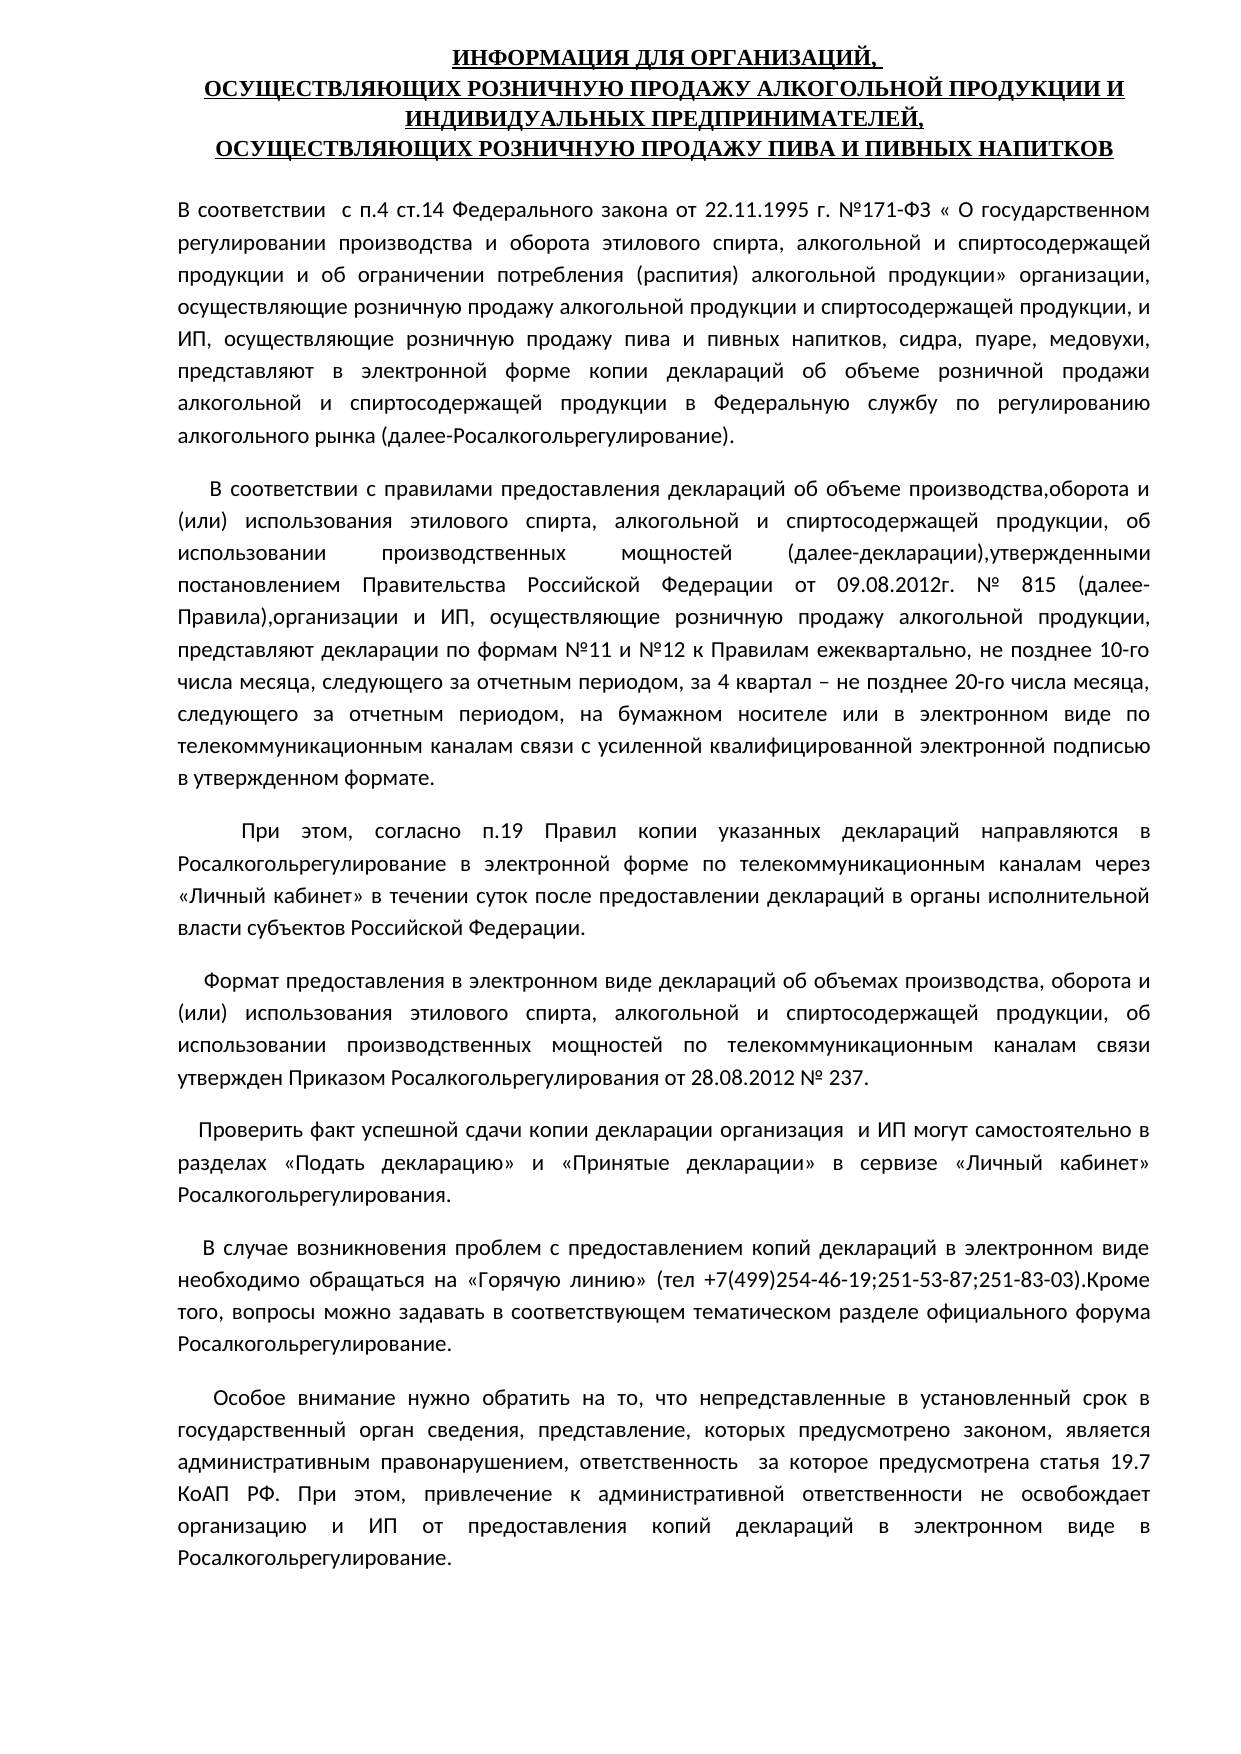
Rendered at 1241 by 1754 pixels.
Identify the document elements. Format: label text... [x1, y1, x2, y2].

text При этом, согласно п.19 Правил копии указанных деклараций направляются в Росалкогольрегулирование в электронной форме по телекоммуникационным каналам через «Личный кабинет» в течении суток после предоставлении деклараций в органы исполнительной власти субъектов Российской Федерации. [177, 816, 1152, 941]
text Формат предоставления в электронном виде деклараций об объемах производства, оборота и (или) использования этилового спирта, алкогольной и спиртосодержащей продукции, об использовании производственных мощностей по телекоммуникационным каналам связи утвержден Приказом Росалкогольрегулирования от 28.08.2012 № 237. [177, 966, 1152, 1091]
text Проверить факт успешной сдачи копии декларации организация и ИП могут самостоятельно в разделах «Подать декларацию» и «Принятые декларации» в сервизе «Личный кабинет» Росалкогольрегулирования. [177, 1116, 1152, 1208]
text В соответствии с п.4 ст.14 Федерального закона от 22.11.1995 г. №171-ФЗ « О государственном регулировании производства и оборота этилового спирта, алкогольной и спиртосодержащей продукции и об ограничении потребления (распития) алкогольной продукции» организации, осуществляющие розничную продажу алкогольной продукции и спиртосодержащей продукции, и ИП, осуществляющие розничную продажу пива и пивных напитков, сидра, пуаре, медовухи, представляют в электронной форме копии деклараций об объеме розничной продажи алкогольной и спиртосодержащей продукции в Федеральную службу по регулированию алкогольного рынка (далее-Росалкогольрегулирование). [177, 195, 1152, 449]
text ОСУЩЕСТВЛЯЮЩИХ РОЗНИЧНУЮ ПРОДАЖУ АЛКОГОЛЬНОЙ ПРОДУКЦИИ И ИНДИВИДУАЛЬНЫХ ПРЕДПРИНИМАТЕЛЕЙ, [177, 74, 1152, 131]
text В соответствии с правилами предоставления деклараций об объеме производства,оборота и (или) использования этилового спирта, алкогольной и спиртосодержащей продукции, об использовании производственных мощностей (далее-декларации),утвержденными постановлением Правительства Российской Федерации от 09.08.2012г. № 815 (далее-Правила),организации и ИП, осуществляющие розничную продажу алкогольной продукции, представляют декларации по формам №11 и №12 к Правилам ежеквартально, не позднее 10-го числа месяца, следующего за отчетным периодом, за 4 квартал – не позднее 20-го числа месяца, следующего за отчетным периодом, на бумажном носителе или в электронном виде по телекоммуникационным каналам связи с усиленной квалифицированной электронной подписью в утвержденном формате. [177, 474, 1152, 791]
text Особое внимание нужно обратить на то, что непредставленные в установленный срок в государственный орган сведения, представление, которых предусмотрено законом, является административным правонарушением, ответственность за которое предусмотрена статья 19.7 КоАП РФ. При этом, привлечение к административной ответственности не освобождает организацию и ИП от предоставления копий деклараций в электронном виде в Росалкогольрегулирование. [177, 1383, 1152, 1572]
text ИНФОРМАЦИЯ ДЛЯ ОРГАНИЗАЦИЙ, [177, 44, 1152, 71]
text ОСУЩЕСТВЛЯЮЩИХ РОЗНИЧНУЮ ПРОДАЖУ ПИВА И ПИВНЫХ НАПИТКОВ [177, 135, 1152, 161]
text В случае возникновения проблем с предоставлением копий деклараций в электронном виде необходимо обращаться на «Горячую линию» (тел +7(499)254-46-19;251-53-87;251-83-03).Кроме того, вопросы можно задавать в соответствующем тематическом разделе официального форума Росалкогольрегулирование. [177, 1233, 1152, 1358]
